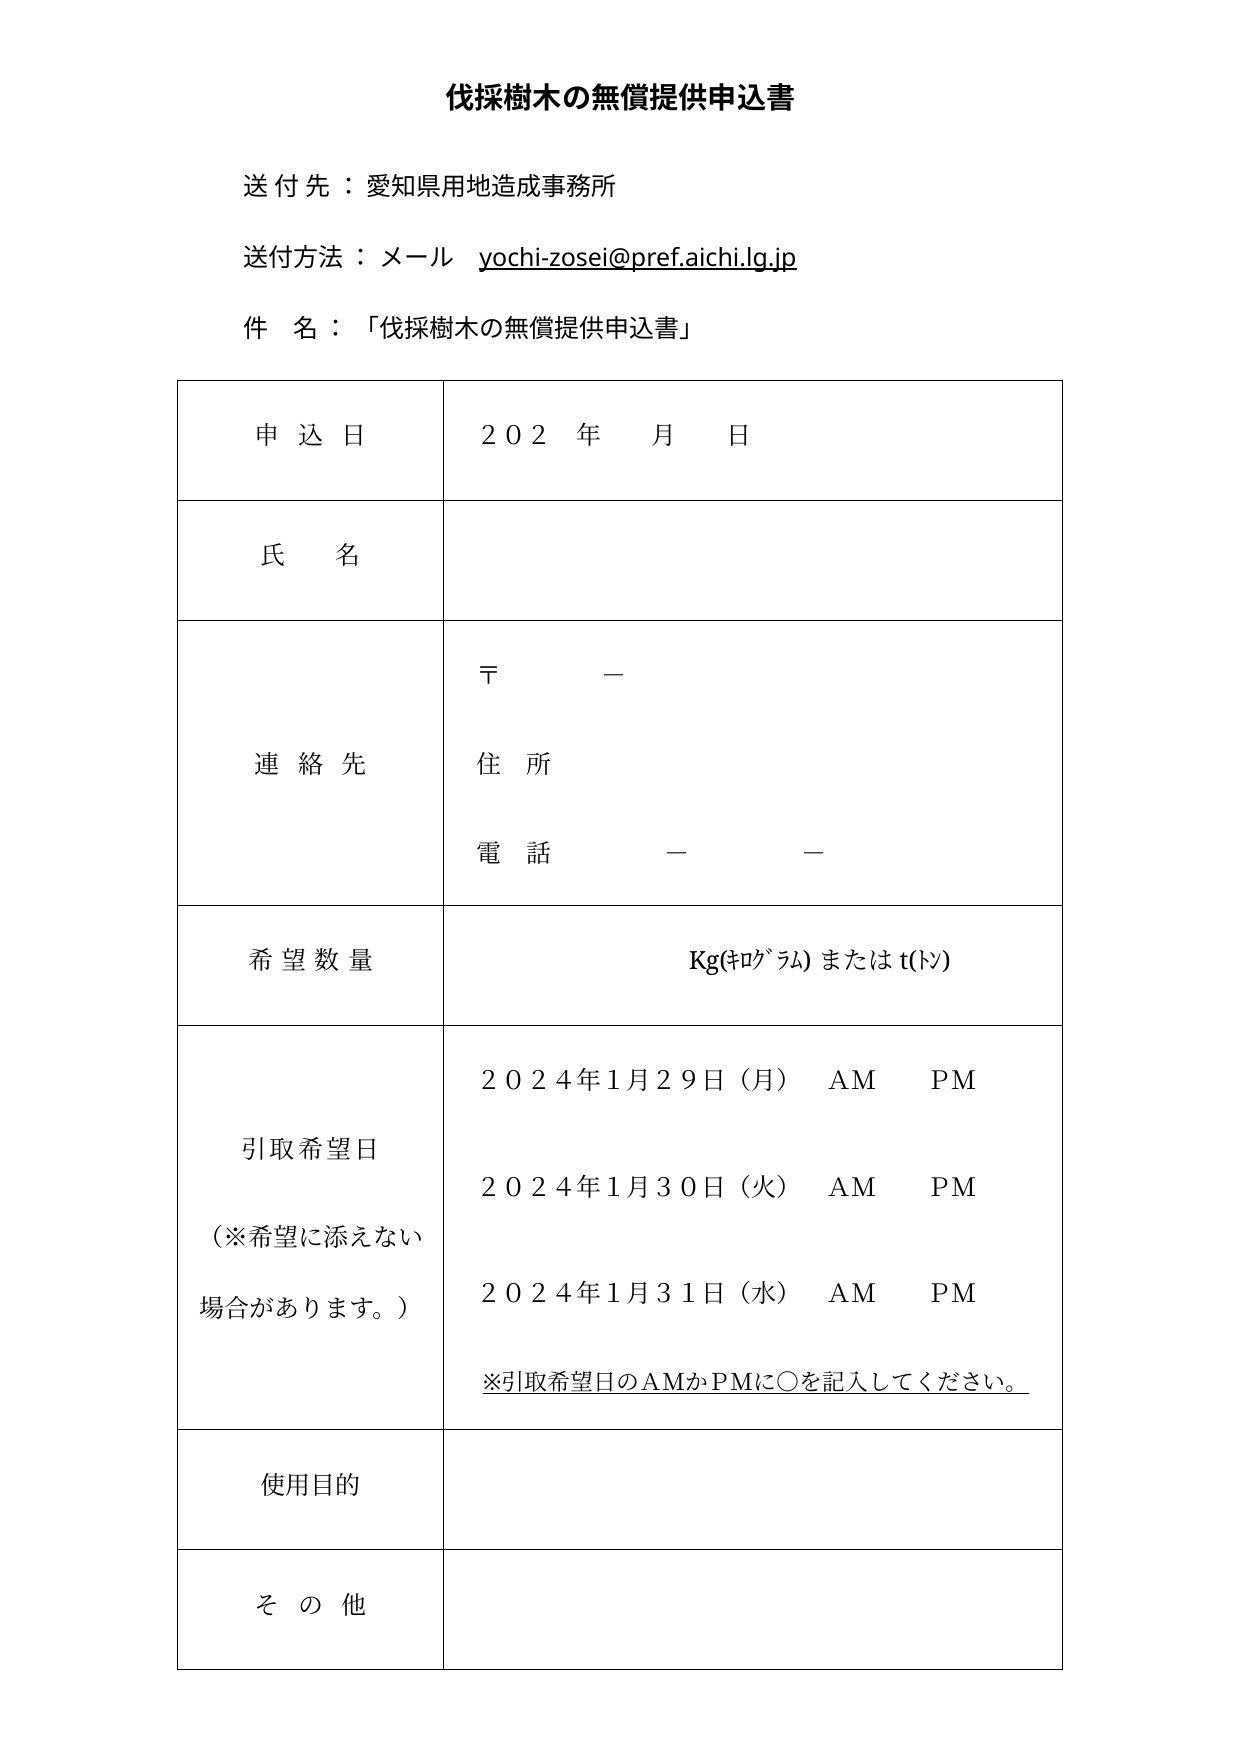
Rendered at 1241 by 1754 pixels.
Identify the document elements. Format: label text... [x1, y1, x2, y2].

table_cell [444, 1550, 1062, 1669]
table_cell 連絡先 [178, 621, 443, 904]
table_cell 〒 － 住 所 電 話 － － [444, 621, 1062, 904]
table_cell 使用目的 [178, 1430, 443, 1549]
text 件名 ： 「伐採樹木の無償提供申込書」 [243, 291, 1063, 362]
table_header 申込日 [178, 381, 443, 499]
table_cell その他 [178, 1550, 443, 1669]
table_cell 希望数量 [178, 906, 443, 1024]
table_cell ２０２４年１月２９日（月） ＡＭ ＰＭ ２０２４年１月３０日（火） ＡＭ ＰＭ ２０２４年１月３１日（水） ＡＭ ＰＭ ※引取希望日のＡＭかＰＭに○を記入してください。 [444, 1026, 1062, 1429]
table_cell 引取希望日 （※希望に添えない 場合があります。） [178, 1026, 443, 1429]
table_cell Kg(ｷﾛｸﾞﾗﾑ) または t(ﾄﾝ) [444, 906, 1062, 1024]
text 送付先 ： 愛知県用地造成事務所 [243, 149, 1063, 220]
text 伐採樹木の無償提供申込書 [177, 60, 1063, 131]
table_cell 氏名 [178, 501, 443, 619]
text 送付方法 ： メール yochi-zosei@pref.aichi.lg.jp [243, 220, 1063, 291]
table_header ２０２ 年 月 日 [444, 381, 1062, 499]
table_cell [444, 1430, 1062, 1549]
table_cell [444, 501, 1062, 619]
